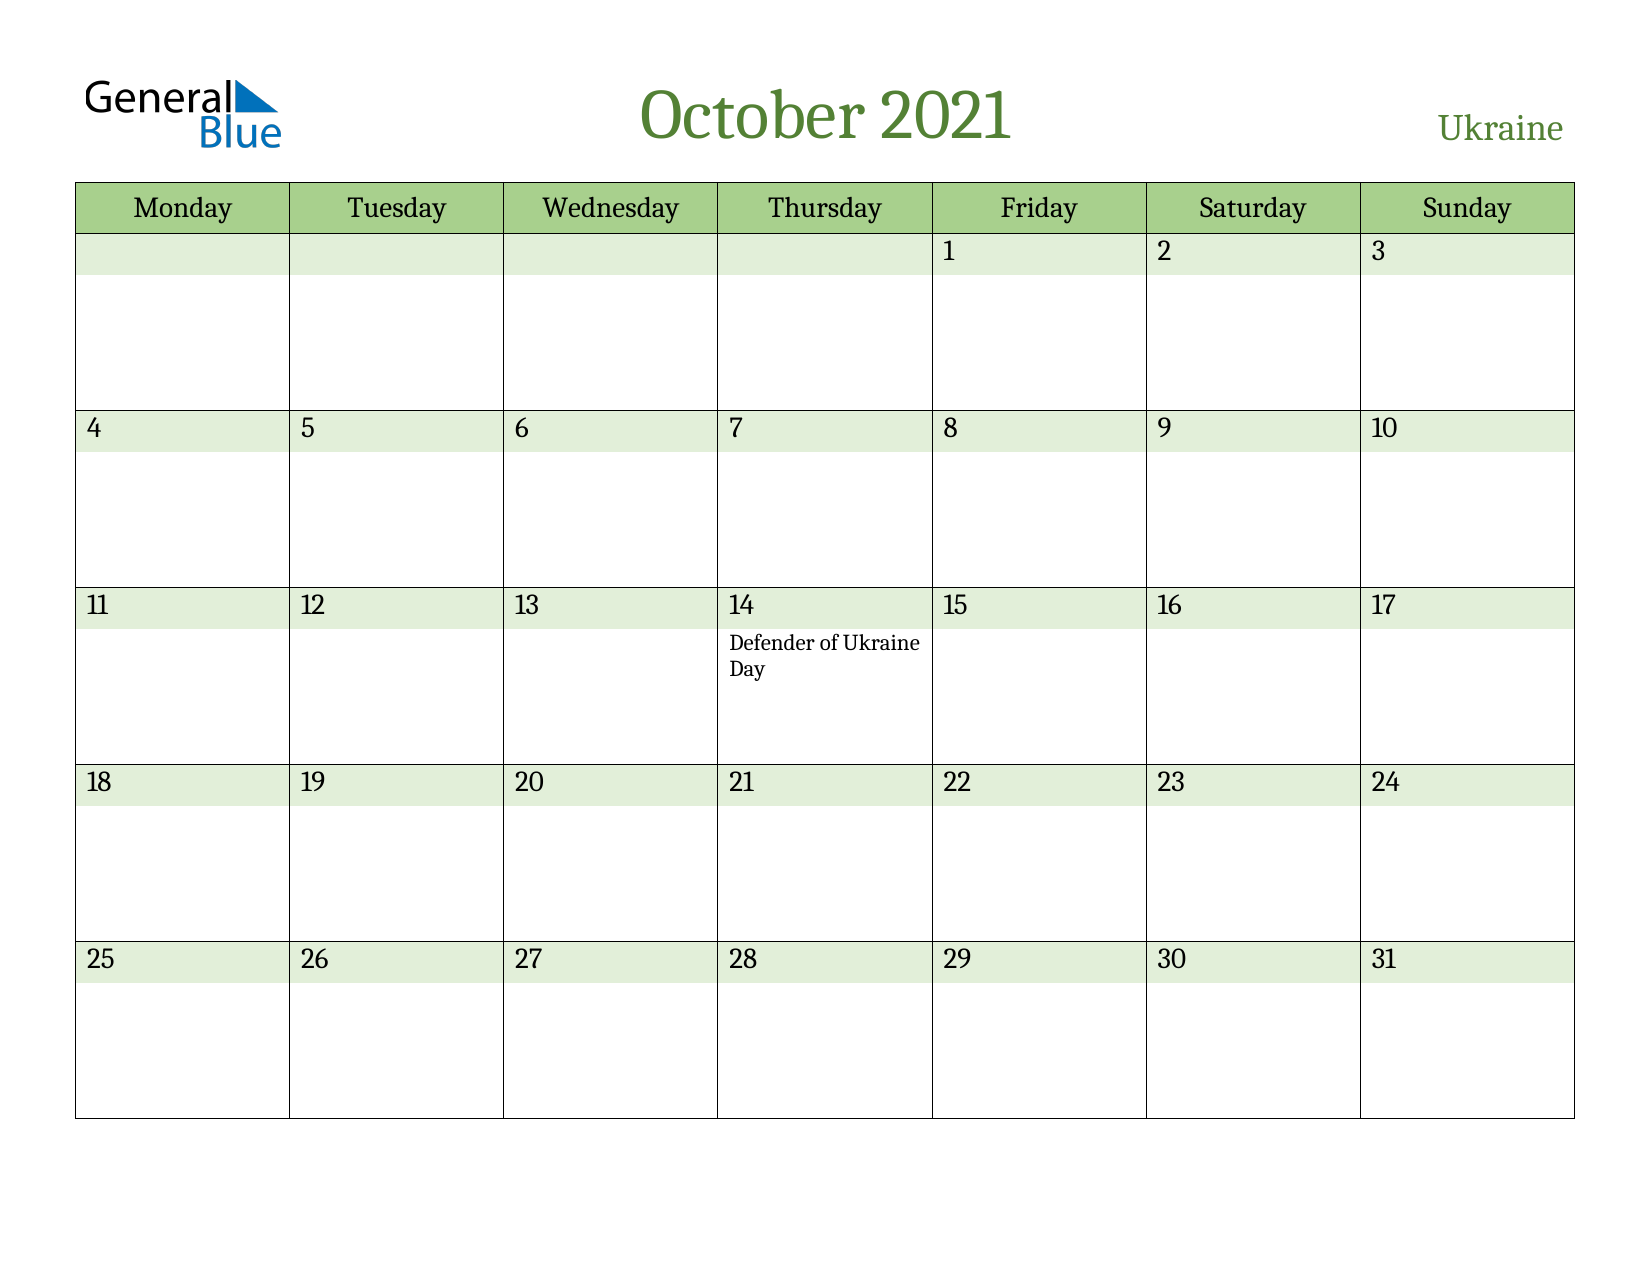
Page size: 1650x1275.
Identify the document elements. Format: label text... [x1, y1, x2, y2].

table_cell 6 [504, 411, 717, 452]
table_cell [1147, 806, 1360, 941]
table_cell 2 [1147, 234, 1360, 275]
table_cell [933, 275, 1146, 410]
table_cell [504, 452, 717, 587]
table_cell [76, 275, 289, 410]
table_cell [504, 983, 717, 1118]
table_cell 20 [504, 765, 717, 806]
table_cell [76, 452, 289, 587]
table_cell 17 [1361, 588, 1574, 629]
table_cell Friday [933, 183, 1146, 233]
table_cell 16 [1147, 588, 1360, 629]
table_cell [504, 806, 717, 941]
table_cell [933, 806, 1146, 941]
table_cell [1361, 983, 1574, 1118]
table_cell 28 [718, 942, 932, 983]
table_cell Sunday [1361, 183, 1574, 233]
table_cell [1147, 275, 1360, 410]
table_cell 9 [1147, 411, 1360, 452]
table_cell 15 [933, 588, 1146, 629]
table_cell [76, 234, 289, 275]
table_cell [933, 629, 1146, 764]
table_cell [290, 983, 503, 1118]
table_cell [290, 234, 503, 275]
table_cell 24 [1361, 765, 1574, 806]
table_cell 5 [290, 411, 503, 452]
table_cell Tuesday [290, 183, 503, 233]
table_cell [290, 452, 503, 587]
table_cell 31 [1361, 942, 1574, 983]
table_cell 12 [290, 588, 503, 629]
table_cell 11 [76, 588, 289, 629]
table_header Ukraine [1146, 75, 1574, 182]
table_header October 2021 [504, 75, 1146, 182]
table_cell [933, 452, 1146, 587]
table_cell 19 [290, 765, 503, 806]
table_cell [76, 983, 289, 1118]
table_cell Wednesday [504, 183, 717, 233]
table_cell 26 [290, 942, 503, 983]
table_cell 22 [933, 765, 1146, 806]
table_cell 14 [718, 588, 932, 629]
table_cell [718, 983, 932, 1118]
table_cell 3 [1361, 234, 1574, 275]
table_cell [504, 234, 717, 275]
table_cell 8 [933, 411, 1146, 452]
table_cell [1361, 629, 1574, 764]
table_cell 13 [504, 588, 717, 629]
table_cell 30 [1147, 942, 1360, 983]
table_header [76, 75, 503, 182]
table_cell 4 [76, 411, 289, 452]
table_cell [718, 234, 932, 275]
table_cell [504, 629, 717, 764]
table_cell [1147, 452, 1360, 587]
table_cell Thursday [718, 183, 932, 233]
table_cell [1361, 452, 1574, 587]
table_cell [1361, 806, 1574, 941]
table_cell 27 [504, 942, 717, 983]
table_cell [933, 983, 1146, 1118]
table_cell [504, 275, 717, 410]
table_cell [1147, 629, 1360, 764]
table_cell [718, 452, 932, 587]
table_cell [1361, 275, 1574, 410]
table_cell [76, 806, 289, 941]
table_cell [290, 629, 503, 764]
table_cell 7 [718, 411, 932, 452]
table_cell 18 [76, 765, 289, 806]
table_cell 25 [76, 942, 289, 983]
table_cell 10 [1361, 411, 1574, 452]
picture [86, 80, 281, 148]
table_cell Defender of Ukraine Day [718, 629, 932, 764]
table_cell 29 [933, 942, 1146, 983]
table_cell 21 [718, 765, 932, 806]
table_cell Monday [76, 183, 289, 233]
table_cell [718, 806, 932, 941]
table_cell [290, 275, 503, 410]
table_cell 23 [1147, 765, 1360, 806]
table_cell [1147, 983, 1360, 1118]
table_cell [290, 806, 503, 941]
table_cell [718, 275, 932, 410]
table_cell Saturday [1147, 183, 1360, 233]
table_cell 1 [933, 234, 1146, 275]
table_cell [76, 629, 289, 764]
